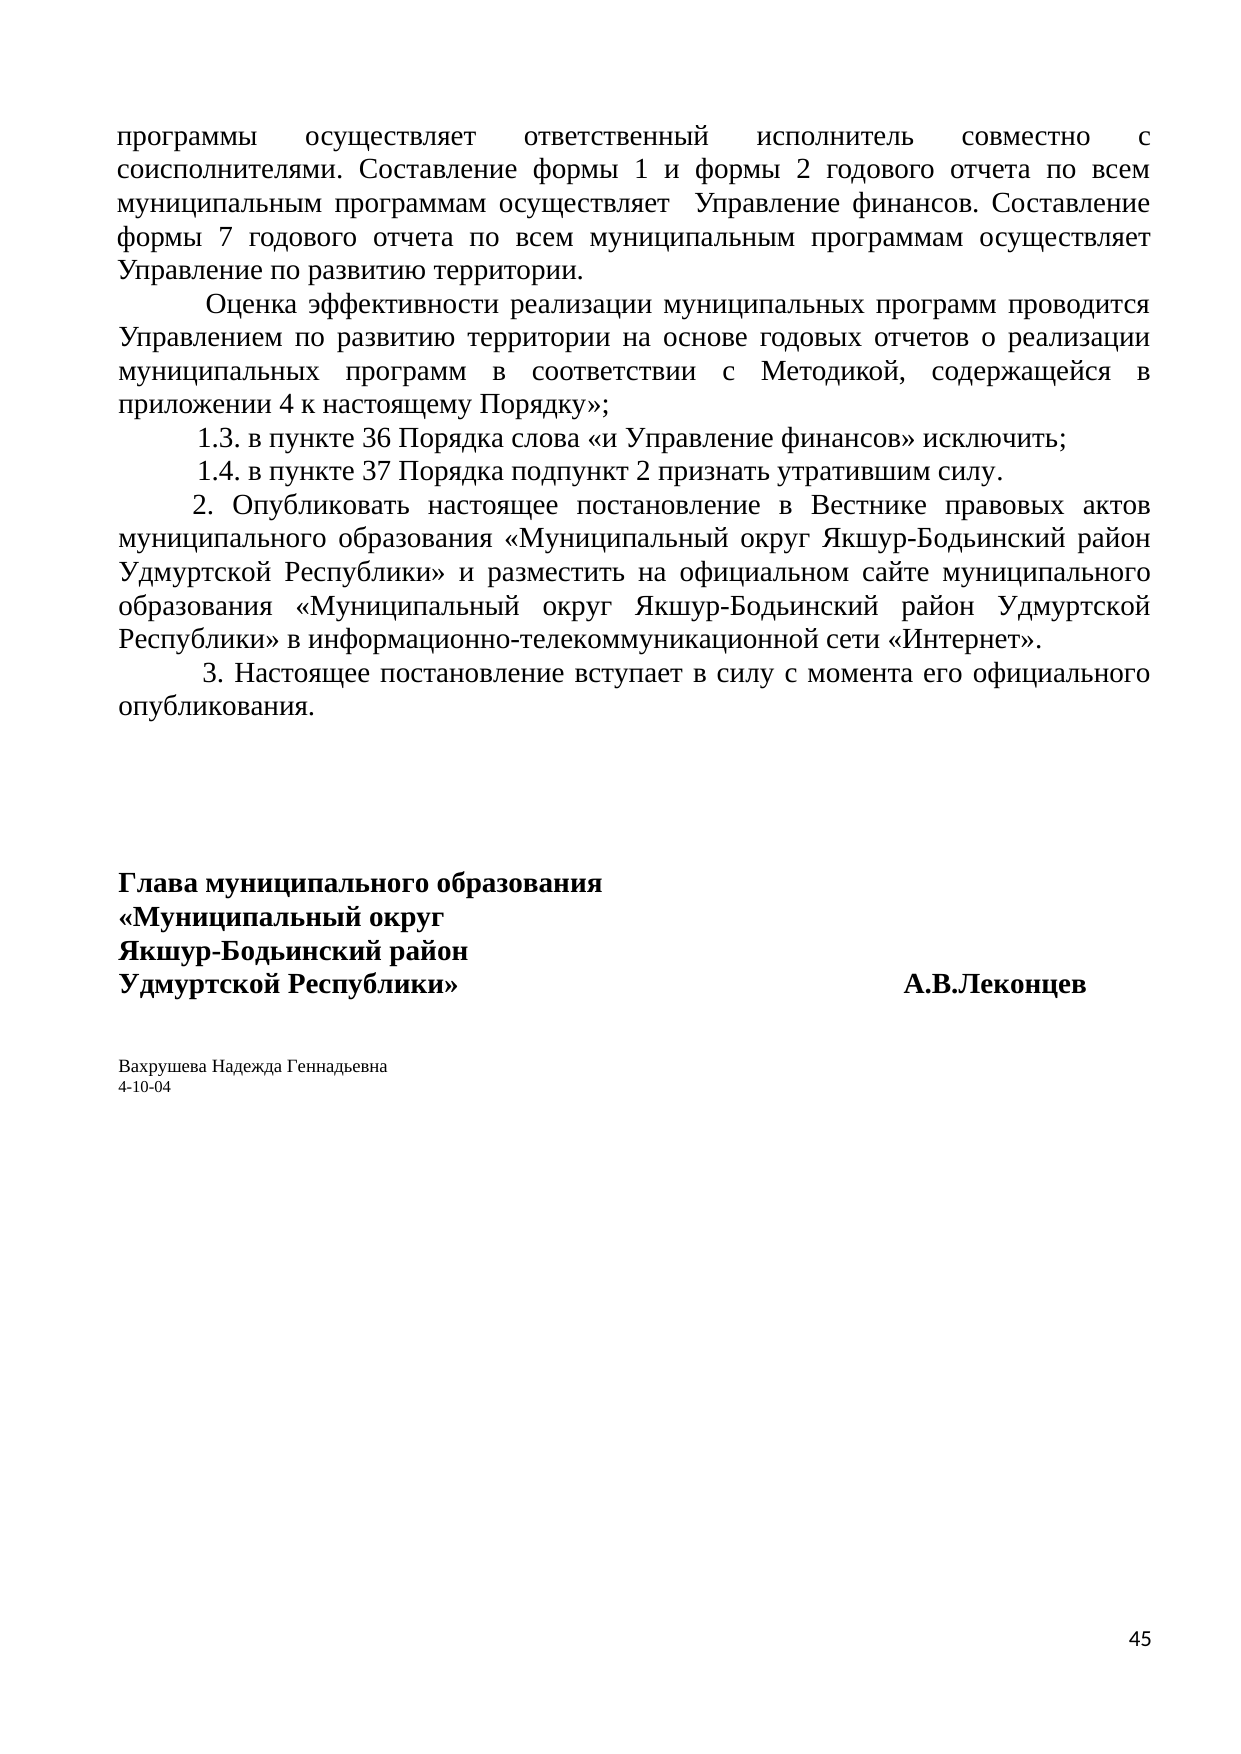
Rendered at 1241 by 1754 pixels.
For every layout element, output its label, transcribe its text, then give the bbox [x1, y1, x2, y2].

text Глава муниципального образования [118, 866, 1048, 899]
text Оценка эффективности реализации муниципальных программ проводится Управлением по развитию территории на основе годовых отчетов о реализации муниципальных программ в соответствии с Методикой, содержащейся в приложении 4 к настоящему Порядку»; [118, 286, 1152, 420]
text Якшур-Бодьинский район [118, 933, 1152, 966]
text Удмуртской Республики» А.В.Леконцев [118, 966, 1152, 1000]
text 1.3. в пункте 36 Порядка слова «и Управление финансов» исключить; [117, 420, 1152, 453]
text 3. Настоящее постановление вступает в силу с момента его официального опубликования. [118, 655, 1152, 722]
text 2. Опубликовать настоящее постановление в Вестнике правовых актов муниципального образования «Муниципальный округ Якшур-Бодьинский район Удмуртской Республики» и разместить на официальном сайте муниципального образования «Муниципальный округ Якшур-Бодьинский район Удмуртской Республики» в информационно-телекоммуникационной сети «Интернет». [118, 487, 1152, 655]
text Вахрушева Надежда Геннадьевна [118, 1055, 1152, 1077]
text 4-10-04 [118, 1077, 1152, 1096]
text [117, 118, 1152, 286]
text «Муниципальный округ [118, 899, 1152, 933]
text 1.4. в пункте 37 Порядка подпункт 2 признать утратившим силу. [117, 453, 1152, 487]
